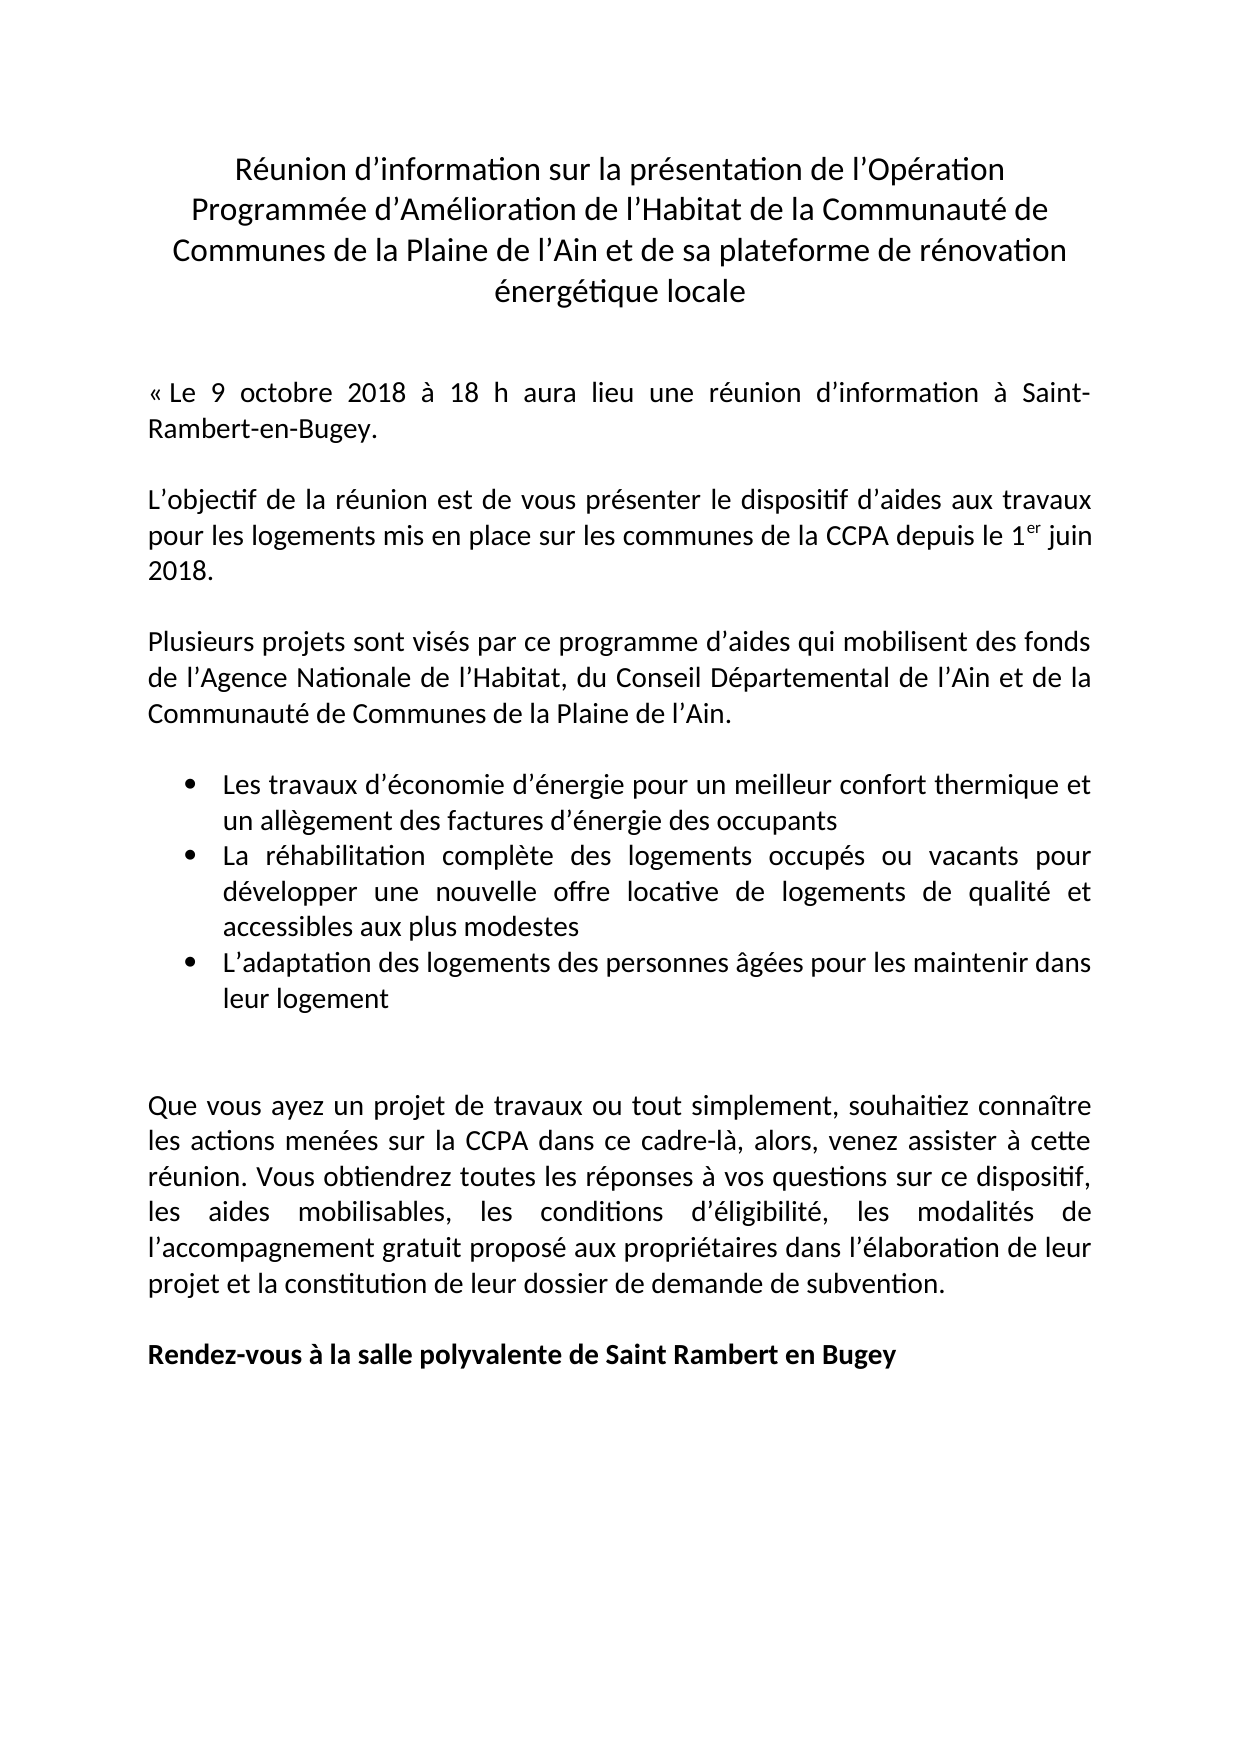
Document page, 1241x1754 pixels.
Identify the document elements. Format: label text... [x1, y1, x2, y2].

list L’adaptation des logements des personnes âgées pour les maintenir dans leur logement [185, 944, 1093, 1015]
list La réhabilitation complète des logements occupés ou vacants pour développer une nouvelle offre locative de logements de qualité et accessibles aux plus modestes [185, 837, 1093, 944]
text Que vous ayez un projet de travaux ou tout simplement, souhaitiez connaître les actions menées sur la CCPA dans ce cadre-là, alors, venez assister à cette réunion. Vous obtiendrez toutes les réponses à vos questions sur ce dispositif, les aides mobilisables, les conditions d’éligibilité, les modalités de l’accompagnement gratuit proposé aux propriétaires dans l’élaboration de leur projet et la constitution de leur dossier de demande de subvention. [148, 1087, 1093, 1300]
text Plusieurs projets sont visés par ce programme d’aides qui mobilisent des fonds de l’Agence Nationale de l’Habitat, du Conseil Départemental de l’Ain et de la Communauté de Communes de la Plaine de l’Ain. [148, 623, 1093, 730]
text « Le 9 octobre 2018 à 18 h aura lieu une réunion d’information à Saint-Rambert-en-Bugey. [148, 374, 1093, 445]
text L’objectif de la réunion est de vous présenter le dispositif d’aides aux travaux pour les logements mis en place sur les communes de la CCPA depuis le 1er juin 2018. [148, 481, 1093, 588]
list Les travaux d’économie d’énergie pour un meilleur confort thermique et un allègement des factures d’énergie des occupants [185, 766, 1093, 837]
text Réunion d’information sur la présentation de l’Opération Programmée d’Amélioration de l’Habitat de la Communauté de Communes de la Plaine de l’Ain et de sa plateforme de rénovation énergétique locale [148, 148, 1093, 311]
text Rendez-vous à la salle polyvalente de Saint Rambert en Bugey [148, 1336, 1093, 1372]
